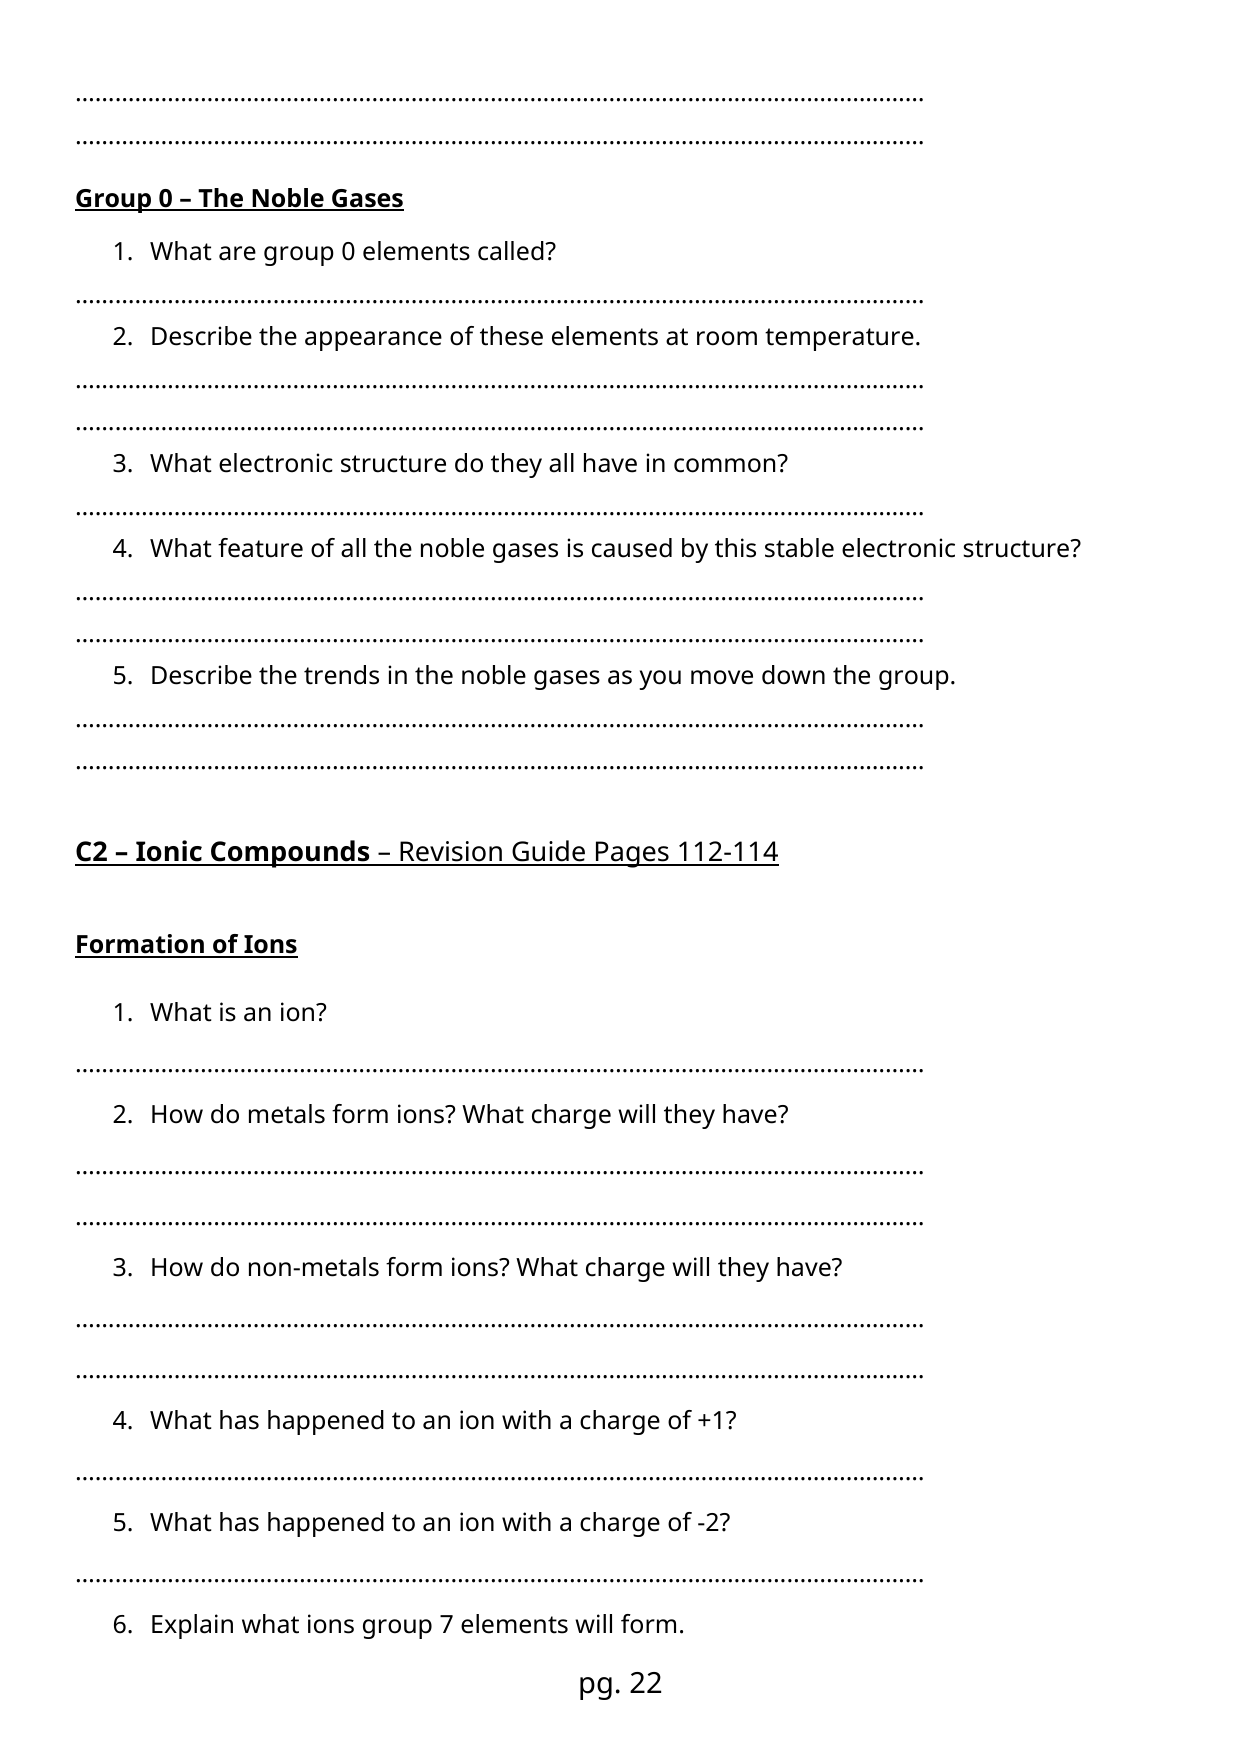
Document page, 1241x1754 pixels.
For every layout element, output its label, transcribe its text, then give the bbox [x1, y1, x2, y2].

text ………………………………………………………………………………………………………………… [75, 1301, 1165, 1335]
text Formation of Ions [75, 927, 1165, 961]
text ………………………………………………………………………………………………………………… [75, 361, 1165, 395]
list Describe the trends in the noble gases as you move down the group. [112, 658, 1165, 692]
list What is an ion? [112, 995, 1165, 1029]
text ………………………………………………………………………………………………………………… [75, 488, 1165, 522]
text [75, 1454, 1165, 1488]
text ………………………………………………………………………………………………………………… [75, 1199, 1165, 1233]
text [75, 75, 1165, 109]
text ………………………………………………………………………………………………………………… [75, 700, 1165, 734]
text Group 0 – The Noble Gases [75, 181, 1165, 215]
text ………………………………………………………………………………………………………………… [75, 743, 1165, 777]
list What are group 0 elements called? [112, 234, 1165, 268]
list What has happened to an ion with a charge of +1? [112, 1403, 1165, 1437]
list What has happened to an ion with a charge of -2? [112, 1505, 1165, 1539]
list What feature of all the noble gases is caused by this stable electronic structure? [112, 531, 1165, 565]
list How do non-metals form ions? What charge will they have? [112, 1250, 1165, 1284]
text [75, 276, 1165, 311]
text ………………………………………………………………………………………………………………… [75, 616, 1165, 650]
text ………………………………………………………………………………………………………………… [75, 573, 1165, 607]
text ………………………………………………………………………………………………………………… [75, 1148, 1165, 1182]
list How do metals form ions? What charge will they have? [112, 1097, 1165, 1131]
text C2 – Ionic Compounds – Revision Guide Pages 112-114 [75, 833, 1165, 869]
list Describe the appearance of these elements at room temperature. [112, 319, 1165, 353]
list What electronic structure do they all have in common? [112, 446, 1165, 480]
text ………………………………………………………………………………………………………………… [75, 1046, 1165, 1080]
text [75, 1556, 1165, 1590]
list Explain what ions group 7 elements will form. [112, 1607, 1165, 1641]
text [75, 117, 1165, 151]
text ………………………………………………………………………………………………………………… [75, 404, 1165, 438]
text ………………………………………………………………………………………………………………… [75, 1352, 1165, 1386]
